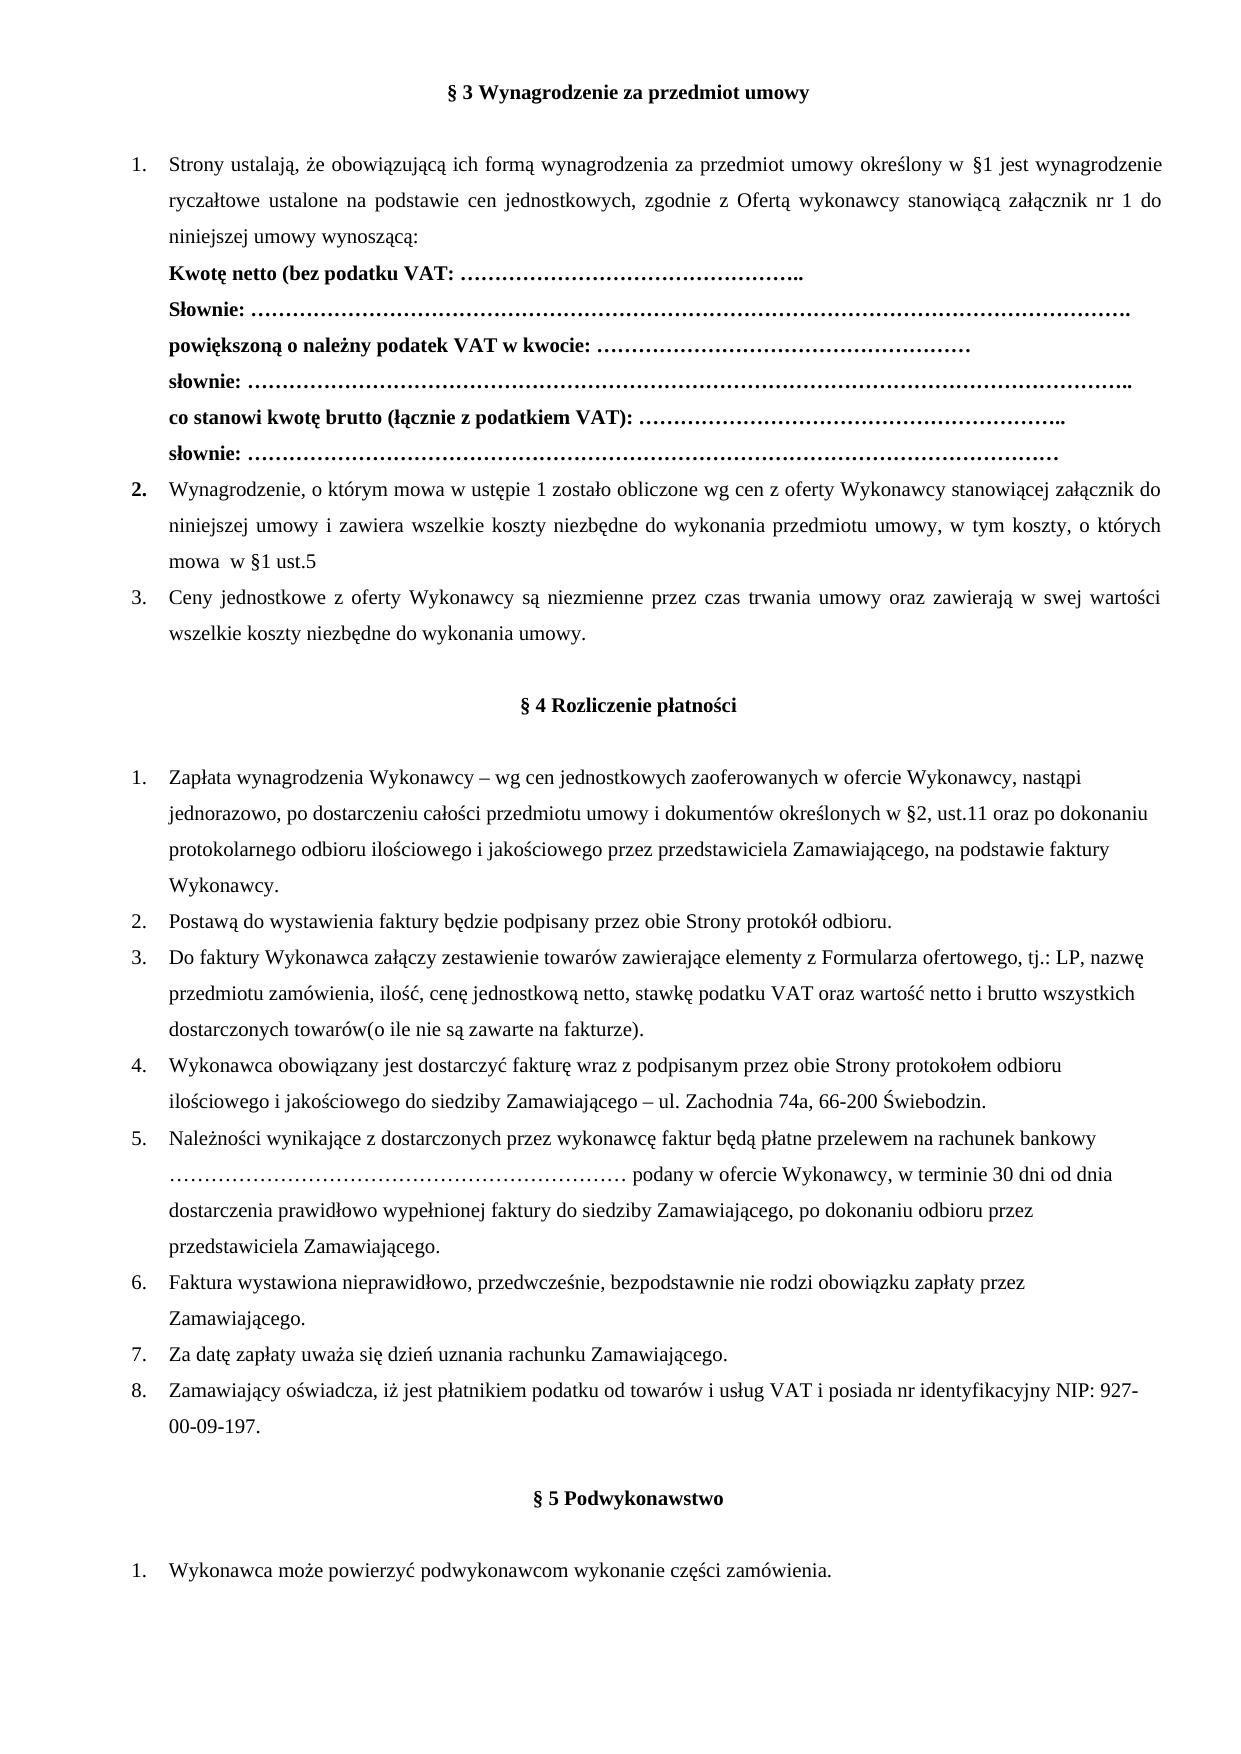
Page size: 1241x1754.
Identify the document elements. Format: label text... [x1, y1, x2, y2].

text słownie: ……………………………………………………………………………………………………… [169, 441, 1162, 465]
list Za datę zapłaty uważa się dzień uznania rachunku Zamawiającego. [131, 1342, 1162, 1366]
list Wynagrodzenie, o którym mowa w ustępie 1 zostało obliczone wg cen z oferty Wykonawcy stanowiącej załącznik do niniejszej umowy i zawiera wszelkie koszty niezbędne do wykonania przedmiotu umowy, w tym koszty, o których mowa w §1 ust.5 [131, 477, 1162, 573]
text powiększoną o należny podatek VAT w kwocie: ……………………………………………… [169, 332, 1162, 357]
text § 3 Wynagrodzenie za przedmiot umowy [94, 80, 1162, 104]
text co stanowi kwotę brutto (łącznie z podatkiem VAT): …………………………………………………….. [169, 404, 1162, 429]
list Postawą do wystawienia faktury będzie podpisany przez obie Strony protokół odbioru. [131, 909, 1162, 933]
text Słownie: ………………………………………………………………………………………………………………. [169, 296, 1162, 321]
list Należności wynikające z dostarczonych przez wykonawcę faktur będą płatne przelewem na rachunek bankowy ………………………………………………………… podany w ofercie Wykonawcy, w terminie 30 dni od dnia dostarczenia prawidłowo wypełnionej faktury do siedziby Zamawiającego, po dokonaniu odbioru przez przedstawiciela Zamawiającego. [131, 1125, 1162, 1258]
text § 4 Rozliczenie płatności [94, 693, 1162, 717]
list Zapłata wynagrodzenia Wykonawcy – wg cen jednostkowych zaoferowanych w ofercie Wykonawcy, nastąpi jednorazowo, po dostarczeniu całości przedmiotu umowy i dokumentów określonych w §2, ust.11 oraz po dokonaniu protokolarnego odbioru ilościowego i jakościowego przez przedstawiciela Zamawiającego, na podstawie faktury Wykonawcy. [131, 765, 1162, 897]
list Do faktury Wykonawca załączy zestawienie towarów zawierające elementy z Formularza ofertowego, tj.: LP, nazwę przedmiotu zamówienia, ilość, cenę jednostkową netto, stawkę podatku VAT oraz wartość netto i brutto wszystkich dostarczonych towarów(o ile nie są zawarte na fakturze). [131, 945, 1162, 1041]
text słownie: ……………………………………………………………………………………………………………….. [169, 368, 1162, 393]
list Faktura wystawiona nieprawidłowo, przedwcześnie, bezpodstawnie nie rodzi obowiązku zapłaty przez Zamawiającego. [131, 1269, 1162, 1330]
list Zamawiający oświadcza, iż jest płatnikiem podatku od towarów i usług VAT i posiada nr identyfikacyjny NIP: 927-00-09-197. [131, 1378, 1162, 1438]
list Strony ustalają, że obowiązującą ich formą wynagrodzenia za przedmiot umowy określony w §1 jest wynagrodzenie ryczałtowe ustalone na podstawie cen jednostkowych, zgodnie z Ofertą wykonawcy stanowiącą załącznik nr 1 do niniejszej umowy wynoszącą: [131, 152, 1162, 248]
text Kwotę netto (bez podatku VAT: ………………………………………….. [169, 260, 1162, 284]
list Ceny jednostkowe z oferty Wykonawcy są niezmienne przez czas trwania umowy oraz zawierają w swej wartości wszelkie koszty niezbędne do wykonania umowy. [131, 585, 1162, 645]
list Wykonawca obowiązany jest dostarczyć fakturę wraz z podpisanym przez obie Strony protokołem odbioru ilościowego i jakościowego do siedziby Zamawiającego – ul. Zachodnia 74a, 66-200 Świebodzin. [131, 1053, 1162, 1113]
text § 5 Podwykonawstwo [94, 1486, 1162, 1510]
list Wykonawca może powierzyć podwykonawcom wykonanie części zamówienia. [131, 1558, 1162, 1582]
